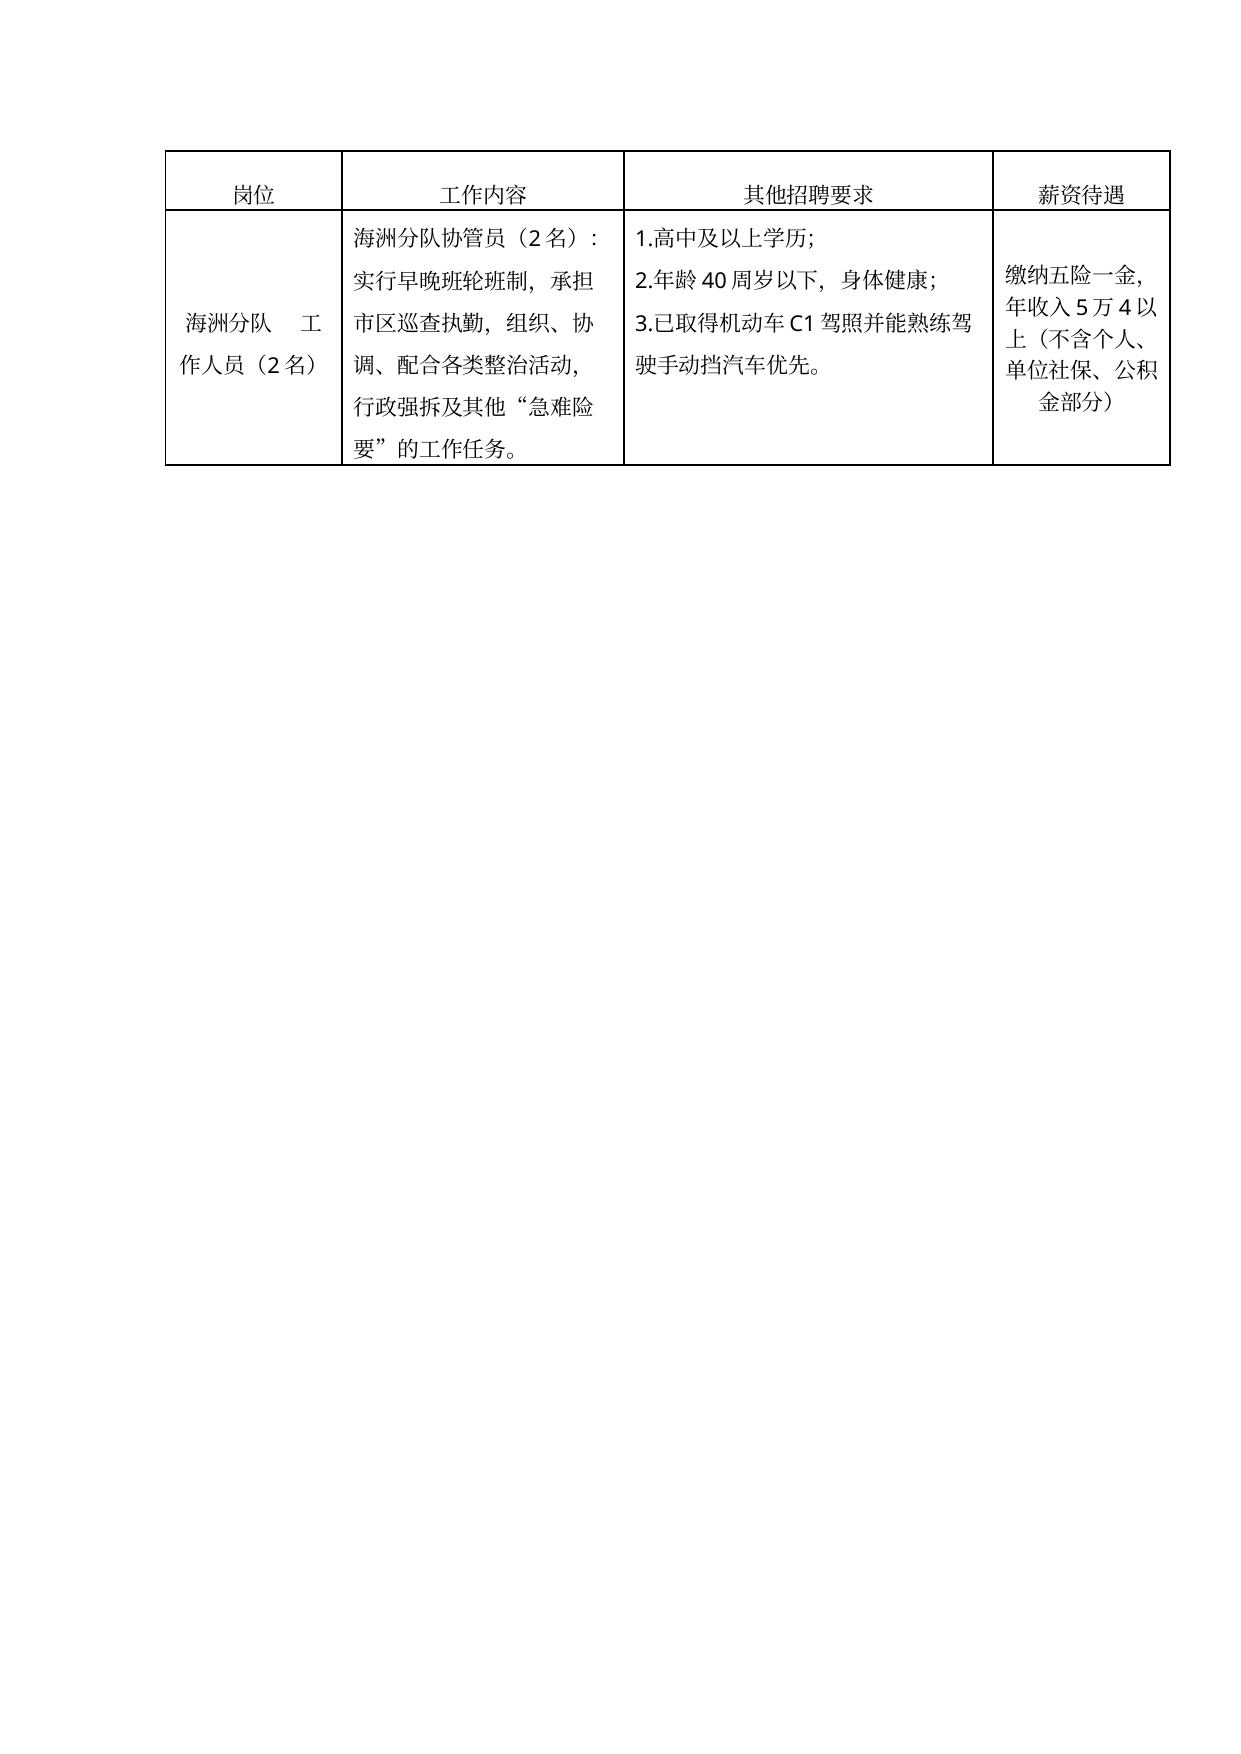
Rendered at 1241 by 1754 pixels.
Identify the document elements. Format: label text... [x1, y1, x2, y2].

table_cell 1.高中及以上学历； 2.年龄40周岁以下，身体健康； 3.已取得机动车C1驾照并能熟练驾驶手动挡汽车优先。 [625, 211, 992, 464]
table_header 岗位 [166, 152, 341, 209]
table_cell 海洲分队协管员（2名）： 实行早晚班轮班制，承担市区巡查执勤，组织、协调、配合各类整治活动，行政强拆及其他“急难险要”的工作任务。 [343, 211, 623, 464]
table_header 其他招聘要求 [625, 152, 992, 209]
table_cell 海洲分队 工作人员（2名） [166, 211, 341, 464]
table_header 工作内容 [343, 152, 623, 209]
table_cell 缴纳五险一金，年收入5万4以上（不含个人、单位社保、公积金部分） [994, 211, 1169, 464]
table_header 薪资待遇 [994, 152, 1169, 209]
